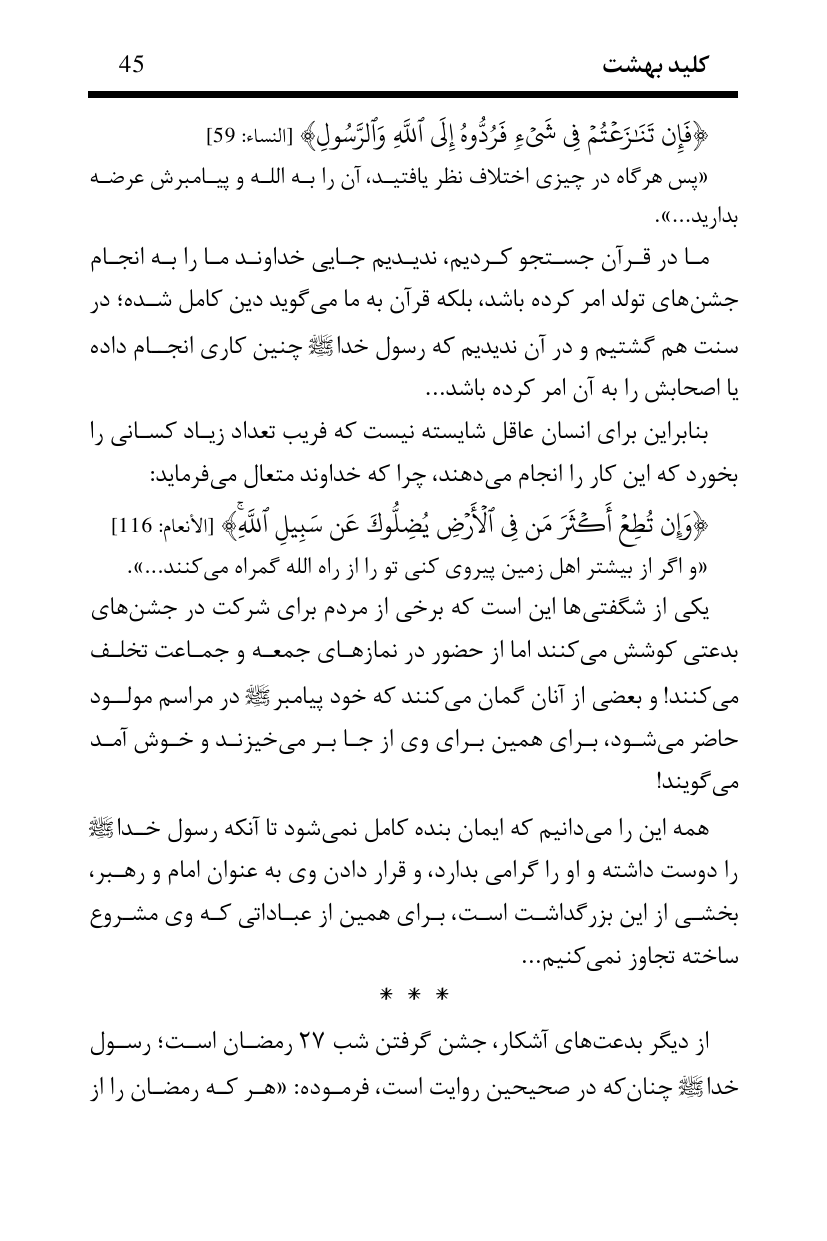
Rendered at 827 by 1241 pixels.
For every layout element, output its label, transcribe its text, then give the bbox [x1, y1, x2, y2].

text «و اگر از بیشتر اهل زمین پیروی کنی تو را از راه الله گمراه می‌کنند...». [89, 550, 738, 589]
text ﴿وَإِن تُطِعۡ أَكۡثَرَ مَن فِي ٱلۡأَرۡضِ يُضِلُّوكَ عَن سَبِيلِ ٱللَّهِۚ﴾ [الأنعام: 116] [89, 498, 738, 550]
text * * * [89, 981, 738, 1023]
text «پس هرگاه در چیزی اختلاف نظر یافتید، آن را به الله و پیامبرش عرضه بدارید...». [89, 160, 738, 239]
text بنابراین برای انسان عاقل شایسته نیست که فریب تعداد زیاد کسانی را بخورد که این کار را انجام می‌دهند، چرا که خداوند متعال می‌فرماید: [89, 413, 738, 498]
text ما در قرآن جستجو کردیم، ندیدیم جایی خداوند ما را به انجام جشن‌های تولد امر کرده باشد، بلکه قرآن به ما می‌گوید دین کامل شده؛ در سنت هم گشتیم و در آن ندیدیم که رسول خدا ج چنین کاری انجام داده یا اصحابش را به آن امر کرده باشد... [89, 239, 738, 413]
text یکی از شگفتی‌ها این است که برخی از مردم برای شرکت در جشن‌های بدعتی کوشش می‌کنند اما از حضور در نمازهای جمعه و جماعت تخلف می‌کنند! و بعضی از آنان گمان می‌کنند که خود پیامبر ج در مراسم مولود حاضر می‌شود، برای همین برای وی از جا بر می‌خیزند و خوش آمد می‌گویند! [89, 589, 738, 806]
text ﴿فَإِن تَنَٰزَعۡتُمۡ فِي شَيۡءٖ فَرُدُّوهُ إِلَى ٱللَّهِ وَٱلرَّسُولِ﴾ [النساء: 59] [89, 109, 738, 160]
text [89, 1023, 738, 1112]
text همه این را می‌دانیم که ایمان بنده کامل نمی‌شود تا آنکه رسول خدا ج را دوست داشته و او را گرامی بدارد، و قرار دادن وی به عنوان امام و رهبر، بخشی از این بزرگداشت است، برای همین از عباداتی که وی مشروع ساخته تجاوز نمی‌کنیم... [89, 806, 738, 981]
